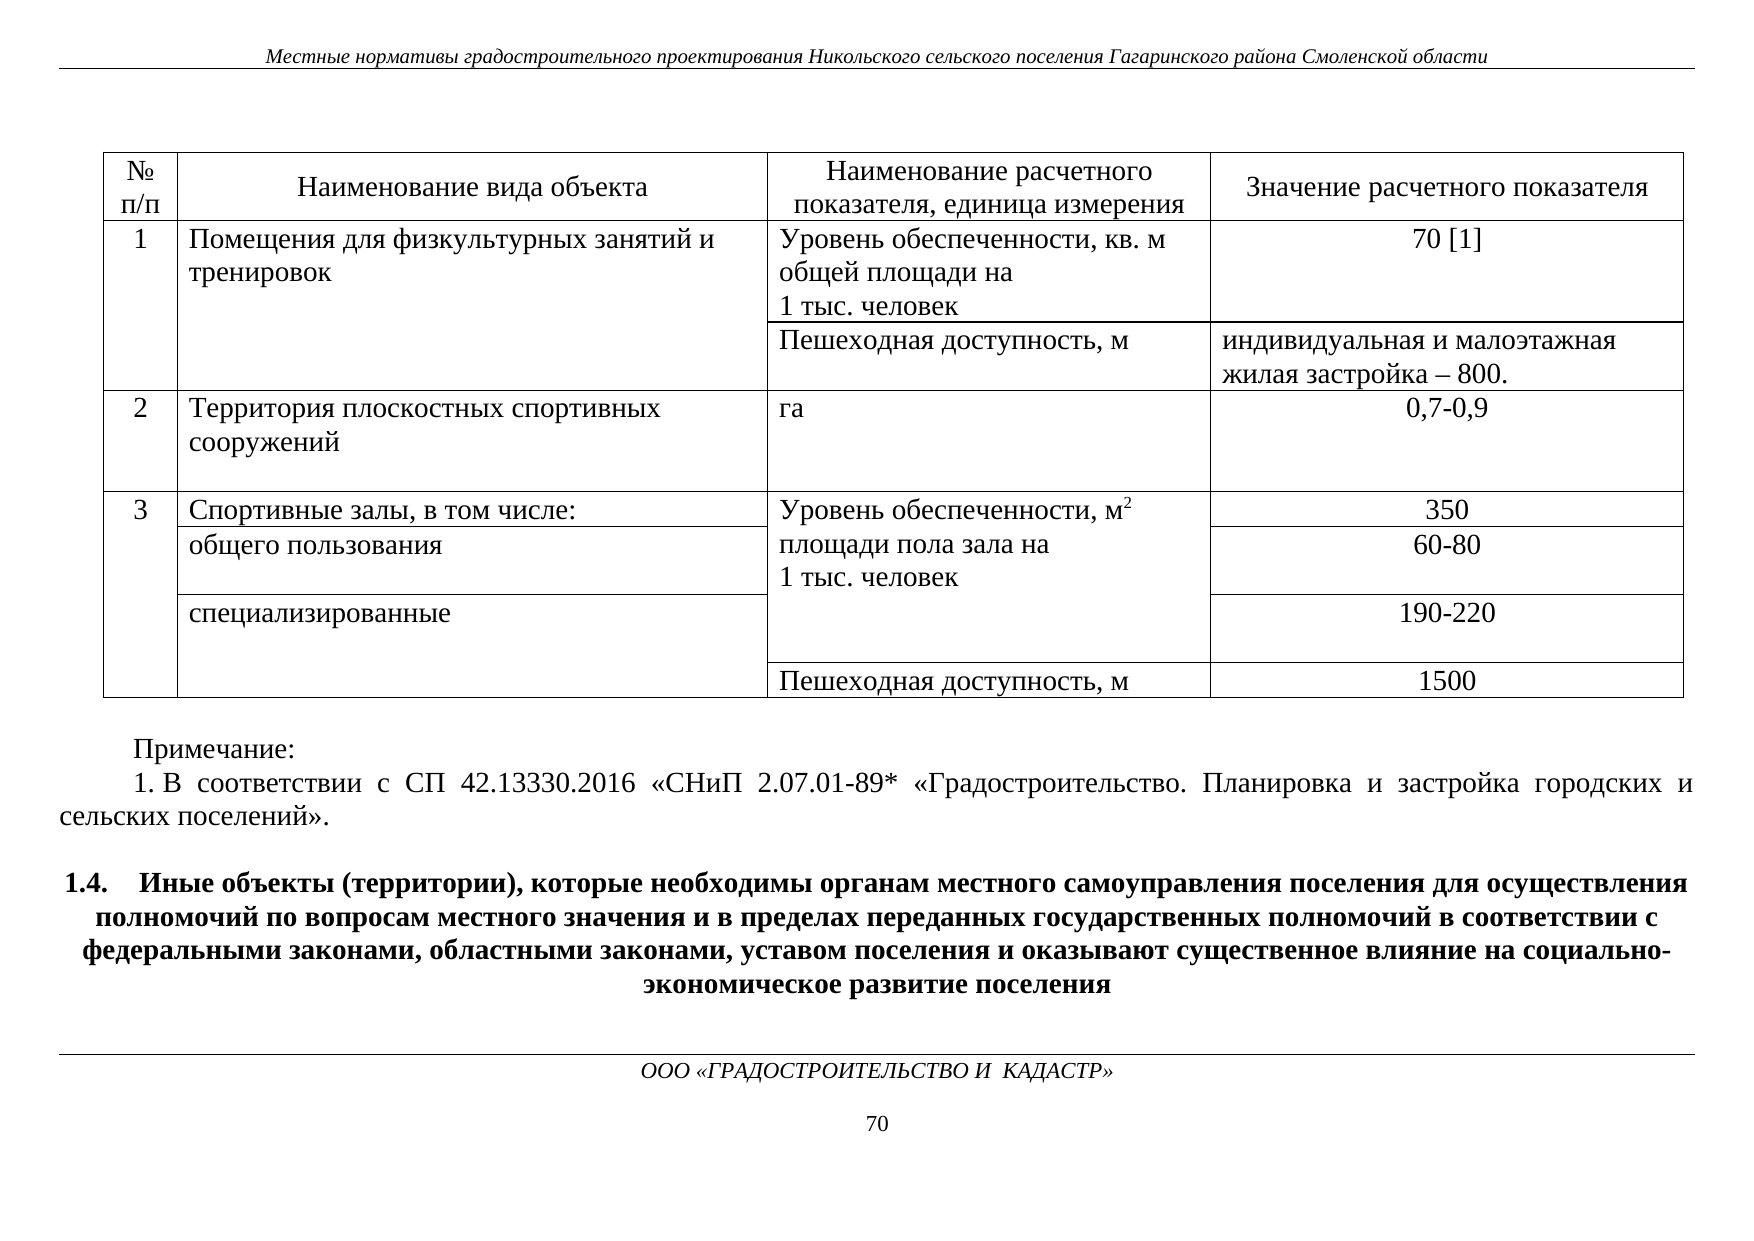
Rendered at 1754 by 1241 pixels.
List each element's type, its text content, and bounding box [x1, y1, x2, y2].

table_cell Территория плоскостных спортивных сооружений [178, 391, 767, 491]
table_cell Пешеходная доступность, м [768, 663, 1210, 697]
list Иные объекты (территории), которые необходимы органам местного самоуправления поселения для осуществления полномочий по вопросам местного значения и в пределах переданных государственных полномочий в соответствии с федеральными законами, областными законами, уставом поселения и оказывают существенное влияние на социально-экономическое развитие поселения [58, 865, 1695, 999]
table_cell Спортивные залы, в том числе: [178, 492, 767, 526]
table_cell 70 [1] [1211, 221, 1683, 321]
text Примечание: [59, 731, 1695, 765]
table_header Наименование вида объекта [178, 153, 767, 220]
table_cell 3 [104, 492, 177, 697]
table_cell 1 [104, 221, 177, 389]
table_cell га [768, 391, 1210, 491]
table_cell 2 [104, 391, 177, 491]
table_cell общего пользования [178, 527, 767, 594]
table_cell индивидуальная и малоэтажная жилая застройка – 800. [1211, 323, 1683, 389]
table_cell 60-80 [1211, 527, 1683, 594]
table_cell Уровень обеспеченности, кв. м общей площади на 1 тыс. человек [768, 221, 1210, 321]
table_header Значение расчетного показателя [1211, 153, 1683, 220]
table_cell 1500 [1211, 663, 1683, 697]
table_cell Помещения для физкультурных занятий и тренировок [178, 221, 767, 389]
table_cell Пешеходная доступность, м [768, 323, 1210, 389]
table_cell 190-220 [1211, 595, 1683, 662]
table_cell 0,7-0,9 [1211, 391, 1683, 491]
table_header № п/п [104, 153, 177, 220]
list В соответствии с СП 42.13330.2016 «СНиП 2.07.01-89* «Градостроительство. Планировка и застройка городских и сельских поселений». [59, 765, 1695, 832]
table_header Наименование расчетного показателя, единица измерения [768, 153, 1210, 220]
table_cell Уровень обеспеченности, м2 площади пола зала на 1 тыс. человек [768, 492, 1210, 662]
table_cell специализированные [178, 595, 767, 697]
table_cell 350 [1211, 492, 1683, 526]
